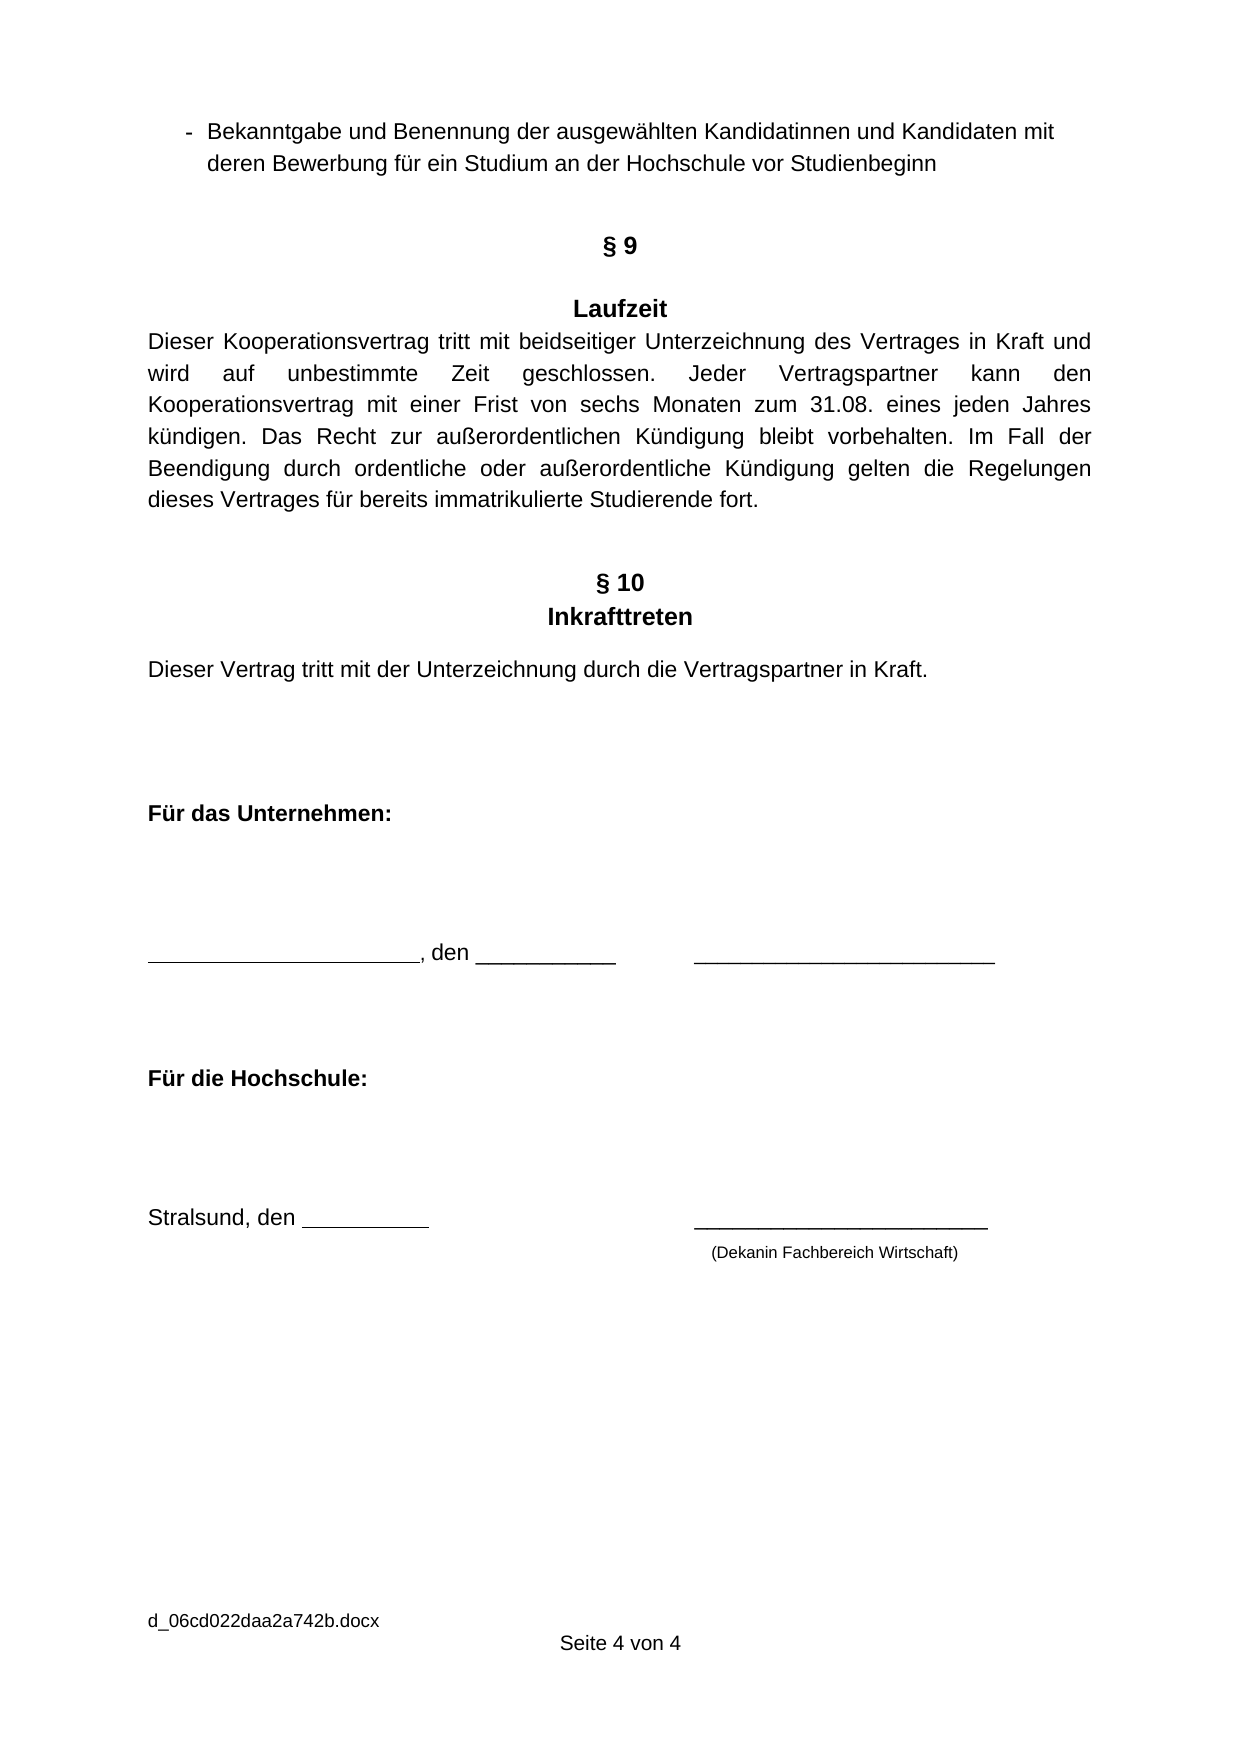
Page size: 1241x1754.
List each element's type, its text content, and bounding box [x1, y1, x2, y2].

subtitle Inkrafttreten [148, 602, 1092, 631]
text Für das Unternehmen: [148, 800, 1092, 826]
text (Dekanin Fachbereich Wirtschaft) [148, 1243, 1092, 1262]
text Laufzeit [148, 294, 1092, 322]
text § 10 [148, 568, 1092, 596]
text Für die Hochschule: [148, 1065, 1092, 1091]
text § 9 [148, 231, 1092, 289]
text Dieser Vertrag tritt mit der Unterzeichnung durch die Vertragspartner in Kraft. [148, 656, 1092, 682]
text Stralsund, den _______________________ [148, 1204, 1092, 1230]
text , den ___________ __________________________ [148, 939, 1092, 965]
text Dieser Kooperationsvertrag tritt mit beidseitiger Unterzeichnung des Vertrages in Kraft und wird auf unbestimmte Zeit geschlossen. Jeder Vertragspartner kann den Kooperationsvertrag mit einer Frist von sechs Monaten zum 31.08. eines jeden Jahres kündigen. Das Recht zur außerordentlichen Kündigung bleibt vorbehalten. Im Fall der Beendigung durch ordentliche oder außerordentliche Kündigung gelten die Regelungen dieses Vertrages für bereits immatrikulierte Studierende fort. [148, 328, 1092, 512]
list Bekanntgabe und Benennung der ausgewählten Kandidatinnen und Kandidaten mit deren Bewerbung für ein Studium an der Hochschule vor Studienbeginn [185, 118, 1092, 176]
